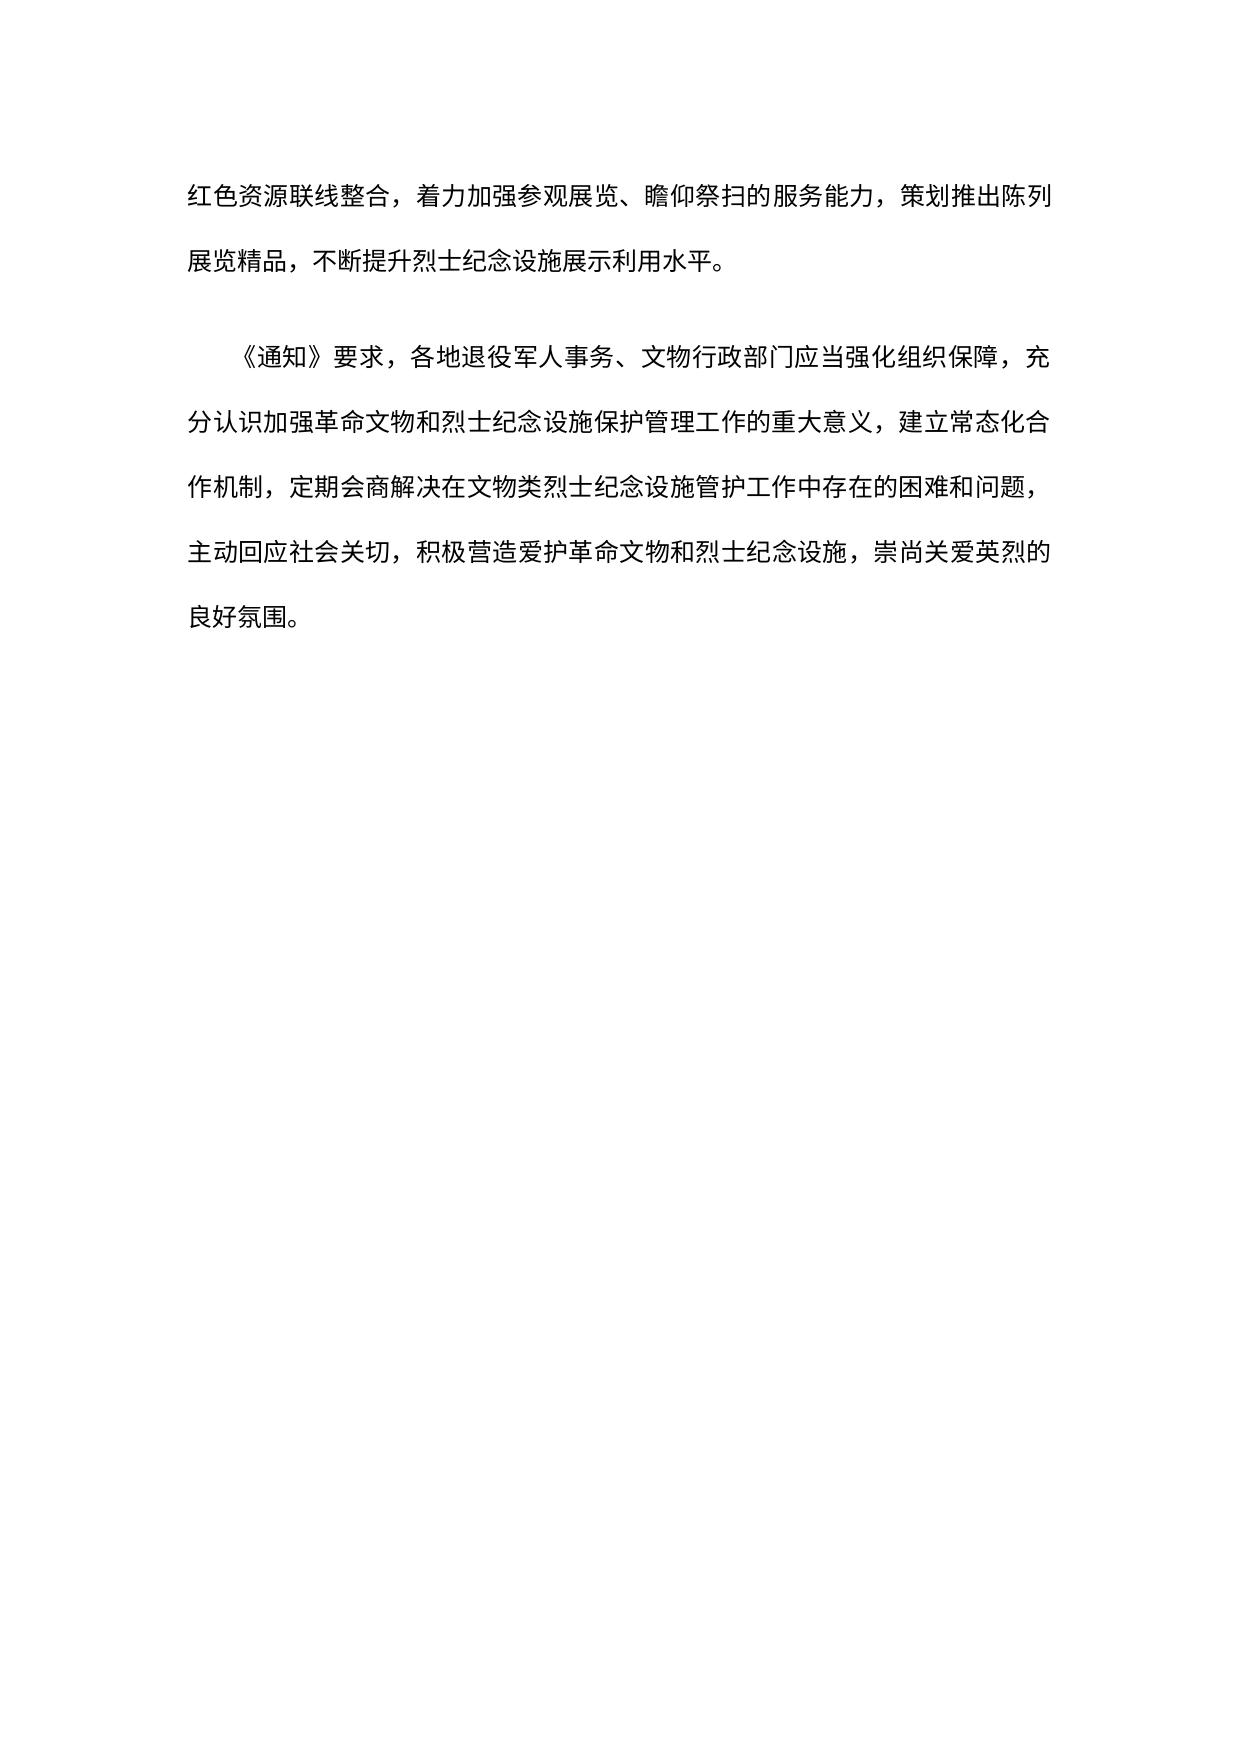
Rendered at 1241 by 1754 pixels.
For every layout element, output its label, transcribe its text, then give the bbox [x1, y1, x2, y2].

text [187, 162, 1053, 292]
text 《通知》要求，各地退役军人事务、文物行政部门应当强化组织保障，充分认识加强革命文物和烈士纪念设施保护管理工作的重大意义，建立常态化合作机制，定期会商解决在文物类烈士纪念设施管护工作中存在的困难和问题，主动回应社会关切，积极营造爱护革命文物和烈士纪念设施，崇尚关爱英烈的良好氛围。 [187, 323, 1053, 648]
